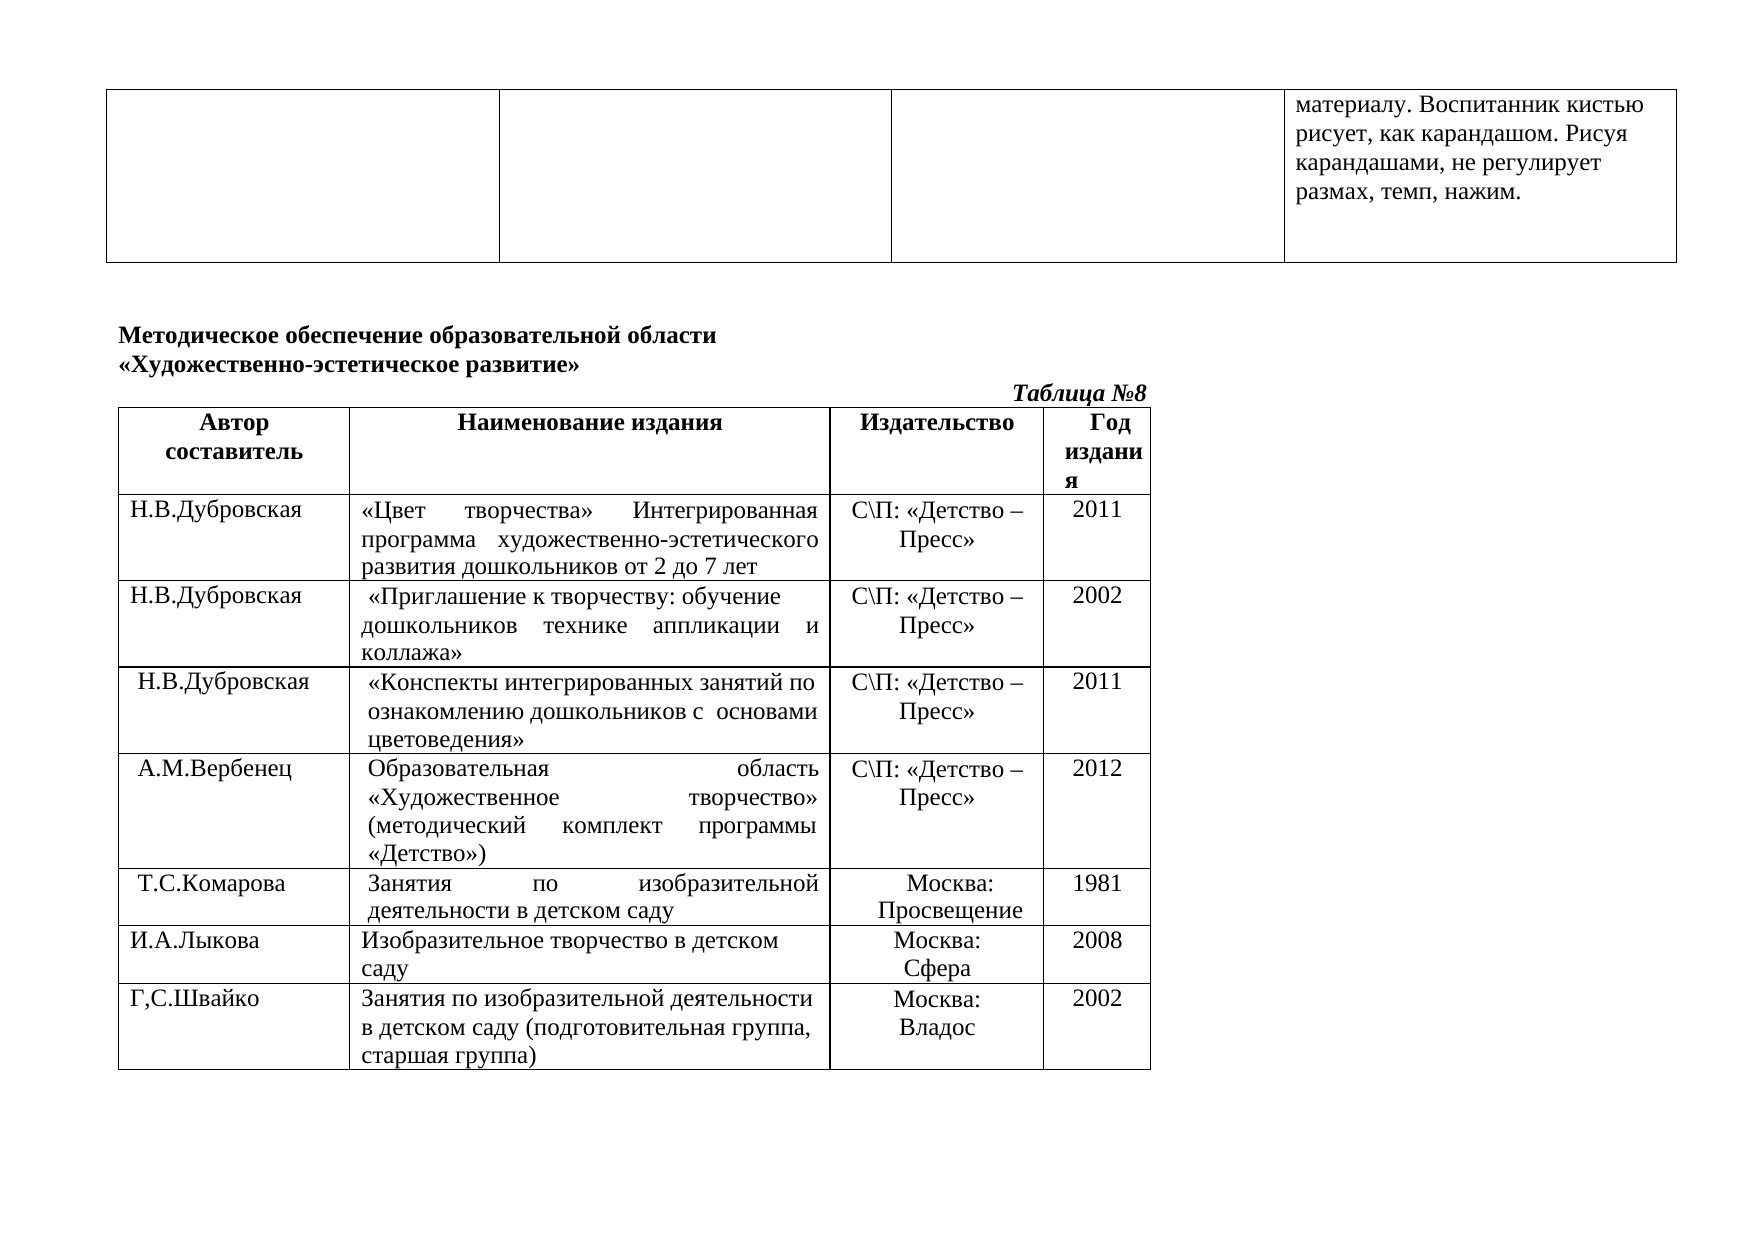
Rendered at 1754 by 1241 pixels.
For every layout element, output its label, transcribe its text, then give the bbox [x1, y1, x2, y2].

table_cell 2011 [1044, 495, 1150, 580]
table_cell 2002 [1044, 984, 1150, 1069]
table_header Издательство [831, 408, 1043, 494]
table_cell Г,С.Швайко [119, 984, 349, 1069]
table_cell Изобразительное творчество в детском саду [350, 926, 829, 983]
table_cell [107, 90, 499, 262]
text Таблица №8 [118, 378, 1532, 407]
table_header Год издания [1044, 408, 1150, 494]
table_cell А.М.Вербенец [119, 754, 349, 868]
table_cell С\П: «Детство – Пресс» [831, 495, 1043, 580]
table_cell Занятия по изобразительной деятельности в детском саду [350, 869, 829, 925]
table_cell 2008 [1044, 926, 1150, 983]
table_cell «Цвет творчества» Интегрированная программа художественно-эстетического развития дошкольников от 2 до 7 лет [350, 495, 829, 580]
table_cell Москва: Сфера [831, 926, 1043, 983]
table_cell [500, 90, 891, 262]
table_cell Н.В.Дубровская [119, 495, 349, 580]
table_cell Москва: Просвещение [831, 869, 1043, 925]
table_cell Москва: Владос [831, 984, 1043, 1069]
table_cell Н.В.Дубровская [119, 581, 349, 666]
table_cell 2002 [1044, 581, 1150, 666]
table_cell С\П: «Детство – Пресс» [831, 754, 1043, 868]
table_cell С\П: «Детство – Пресс» [831, 581, 1043, 666]
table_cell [1285, 90, 1676, 262]
text Методическое обеспечение образовательной области [118, 321, 1531, 349]
table_cell С\П: «Детство – Пресс» [831, 668, 1043, 753]
table_cell Т.С.Комарова [119, 869, 349, 925]
table_cell Занятия по изобразительной деятельности в детском саду (подготовительная группа, старшая группа) [350, 984, 829, 1069]
table_cell 2012 [1044, 754, 1150, 868]
table_cell 1981 [1044, 869, 1150, 925]
table_cell И.А.Лыкова [119, 926, 349, 983]
table_cell Образовательная область «Художественное творчество» (методический комплект программы «Детство») [350, 754, 829, 868]
table_cell Н.В.Дубровская [119, 668, 349, 753]
table_cell 2011 [1044, 668, 1150, 753]
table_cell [892, 90, 1284, 262]
text «Художественно-эстетическое развитие» [118, 349, 1532, 378]
table_cell «Приглашение к творчеству: обучение дошкольников технике аппликации и коллажа» [350, 581, 829, 666]
table_cell «Конспекты интегрированных занятий по ознакомлению дошкольников с основами цветоведения» [350, 668, 829, 753]
table_header Автор составитель [119, 408, 349, 494]
table_header Наименование издания [350, 408, 829, 494]
